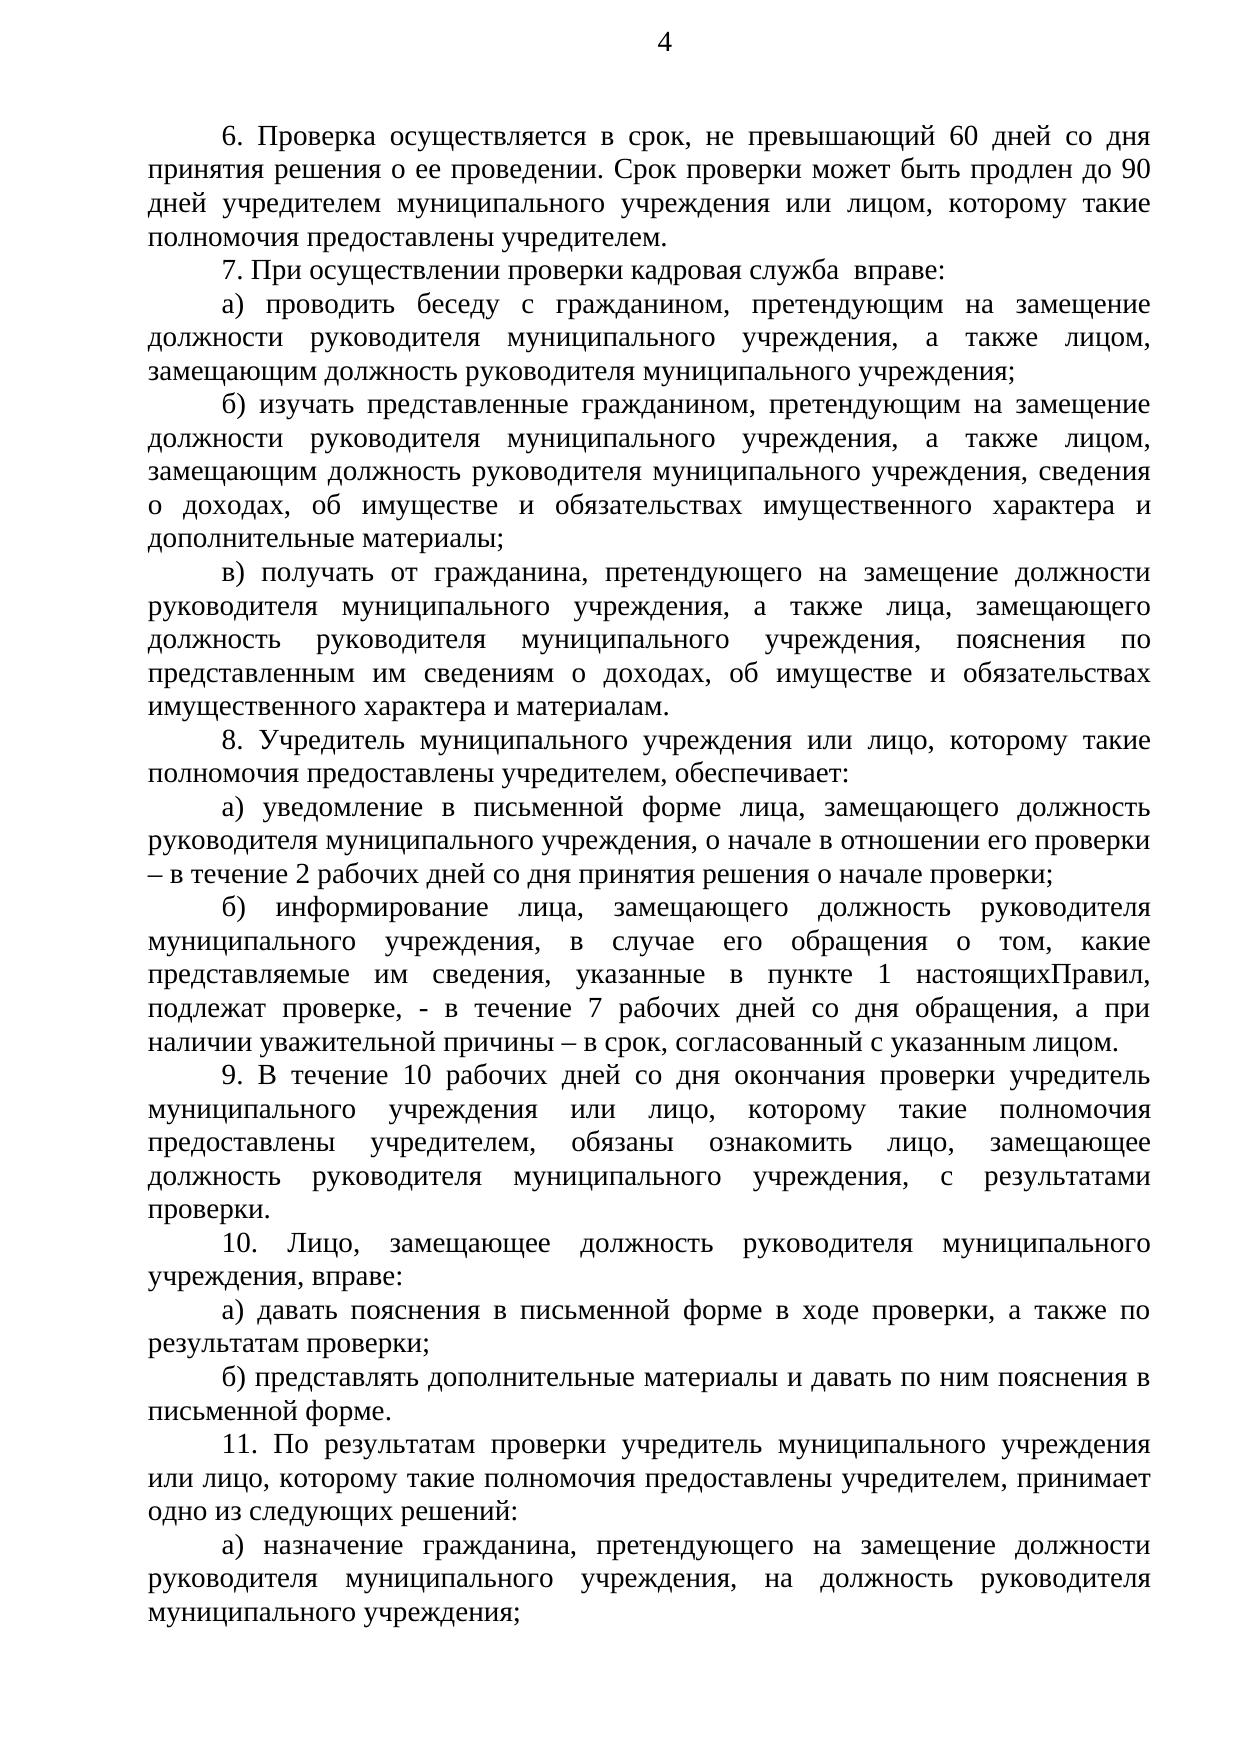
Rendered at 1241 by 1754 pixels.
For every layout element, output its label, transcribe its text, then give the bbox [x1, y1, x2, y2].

text б) изучать представленные гражданином, претендующим на замещение должности руководителя муниципального учреждения, а также лицом, замещающим должность руководителя муниципального учреждения, сведения о доходах, об имуществе и обязательствах имущественного характера и дополнительные материалы; [148, 386, 1152, 554]
text а) назначение гражданина, претендующего на замещение должности руководителя муниципального учреждения, на должность руководителя муниципального учреждения; [148, 1527, 1152, 1627]
text 10. Лицо, замещающее должность руководителя муниципального учреждения, вправе: [148, 1225, 1152, 1292]
text а) давать пояснения в письменной форме в ходе проверки, а также по результатам проверки; [148, 1292, 1152, 1359]
text а) проводить беседу с гражданином, претендующим на замещение должности руководителя муниципального учреждения, а также лицом, замещающим должность руководителя муниципального учреждения; [148, 286, 1152, 386]
text 6. Проверка осуществляется в срок, не превышающий 60 дней со дня принятия решения о ее проведении. Срок проверки может быть продлен до 90 дней учредителем муниципального учреждения или лицом, которому такие полномочия предоставлены учредителем. [148, 118, 1152, 252]
text б) представлять дополнительные материалы и давать по ним пояснения в письменной форме. [148, 1359, 1152, 1426]
text 9. В течение 10 рабочих дней со дня окончания проверки учредитель муниципального учреждения или лицо, которому такие полномочия предоставлены учредителем, обязаны ознакомить лицо, замещающее должность руководителя муниципального учреждения, с результатами проверки. [148, 1057, 1152, 1225]
text 11. По результатам проверки учредитель муниципального учреждения или лицо, которому такие полномочия предоставлены учредителем, принимает одно из следующих решений: [148, 1426, 1152, 1527]
text 8. Учредитель муниципального учреждения или лицо, которому такие полномочия предоставлены учредителем, обеспечивает: [148, 722, 1152, 789]
text 7. При осуществлении проверки кадровая служба вправе: [148, 252, 1152, 286]
text б) информирование лица, замещающего должность руководителя муниципального учреждения, в случае его обращения о том, какие представляемые им сведения, указанные в пункте 1 настоящихПравил, подлежат проверке, - в течение 7 рабочих дней со дня обращения, а при наличии уважительной причины – в срок, согласованный с указанным лицом. [148, 889, 1152, 1057]
text в) получать от гражданина, претендующего на замещение должности руководителя муниципального учреждения, а также лица, замещающего должность руководителя муниципального учреждения, пояснения по представленным им сведениям о доходах, об имуществе и обязательствах имущественного характера и материалам. [148, 554, 1152, 722]
text а) уведомление в письменной форме лица, замещающего должность руководителя муниципального учреждения, о начале в отношении его проверки – в течение 2 рабочих дней со дня принятия решения о начале проверки; [148, 789, 1152, 889]
